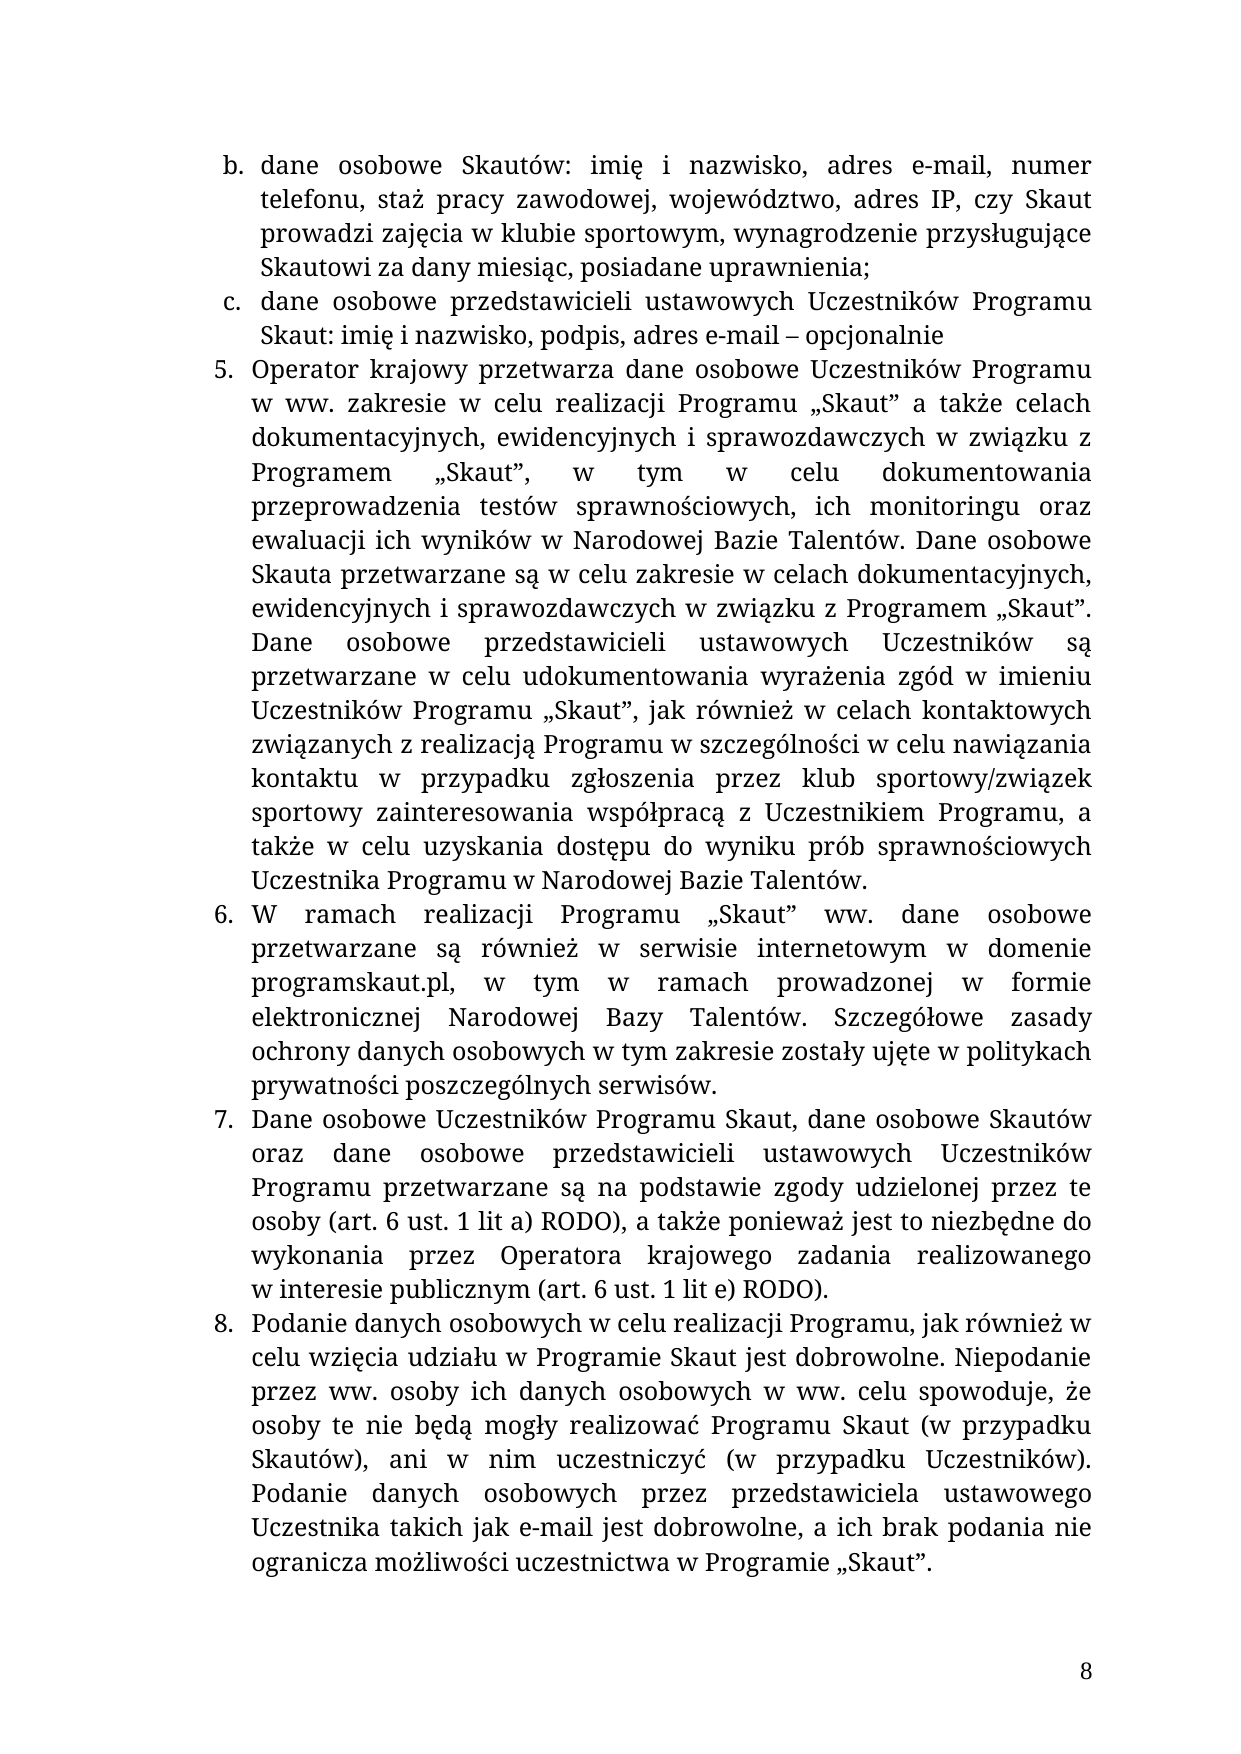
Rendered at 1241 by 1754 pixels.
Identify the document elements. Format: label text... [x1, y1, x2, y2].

text 7. Dane osobowe Uczestników Programu Skaut, dane osobowe Skautów oraz dane osobowe przedstawicieli ustawowych Uczestników Programu przetwarzane są na podstawie zgody udzielonej przez te osoby (art. 6 ust. 1 lit a) RODO), a także ponieważ jest to niezbędne do wykonania przez Operatora krajowego zadania realizowanego w interesie publicznym (art. 6 ust. 1 lit e) RODO). [213, 1101, 1093, 1306]
text 6. W ramach realizacji Programu „Skaut” ww. dane osobowe przetwarzane są również w serwisie internetowym w domenie programskaut.pl, w tym w ramach prowadzonej w formie elektronicznej Narodowej Bazy Talentów. Szczegółowe zasady ochrony danych osobowych w tym zakresie zostały ujęte w politykach prywatności poszczególnych serwisów. [213, 897, 1093, 1101]
list dane osobowe Skautów: imię i nazwisko, adres e-mail, numer telefonu, staż pracy zawodowej, województwo, adres IP, czy Skaut prowadzi zajęcia w klubie sportowym, wynagrodzenie przysługujące Skautowi za dany miesiąc, posiadane uprawnienia; [223, 148, 1093, 284]
text 8. Podanie danych osobowych w celu realizacji Programu, jak również w celu wzięcia udziału w Programie Skaut jest dobrowolne. Niepodanie przez ww. osoby ich danych osobowych w ww. celu spowoduje, że osoby te nie będą mogły realizować Programu Skaut (w przypadku Skautów), ani w nim uczestniczyć (w przypadku Uczestników). Podanie danych osobowych przez przedstawiciela ustawowego Uczestnika takich jak e-mail jest dobrowolne, a ich brak podania nie ogranicza możliwości uczestnictwa w Programie „Skaut”. [213, 1306, 1093, 1578]
list dane osobowe przedstawicieli ustawowych Uczestników Programu Skaut: imię i nazwisko, podpis, adres e-mail – opcjonalnie [223, 284, 1093, 352]
text 5. Operator krajowy przetwarza dane osobowe Uczestników Programu w ww. zakresie w celu realizacji Programu „Skaut” a także celach dokumentacyjnych, ewidencyjnych i sprawozdawczych w związku z Programem „Skaut”, w tym w celu dokumentowania przeprowadzenia testów sprawnościowych, ich monitoringu oraz ewaluacji ich wyników w Narodowej Bazie Talentów. Dane osobowe Skauta przetwarzane są w celu zakresie w celach dokumentacyjnych, ewidencyjnych i sprawozdawczych w związku z Programem „Skaut”. Dane osobowe przedstawicieli ustawowych Uczestników są przetwarzane w celu udokumentowania wyrażenia zgód w imieniu Uczestników Programu „Skaut”, jak również w celach kontaktowych związanych z realizacją Programu w szczególności w celu nawiązania kontaktu w przypadku zgłoszenia przez klub sportowy/związek sportowy zainteresowania współpracą z Uczestnikiem Programu, a także w celu uzyskania dostępu do wyniku prób sprawnościowych Uczestnika Programu w Narodowej Bazie Talentów. [213, 352, 1093, 897]
